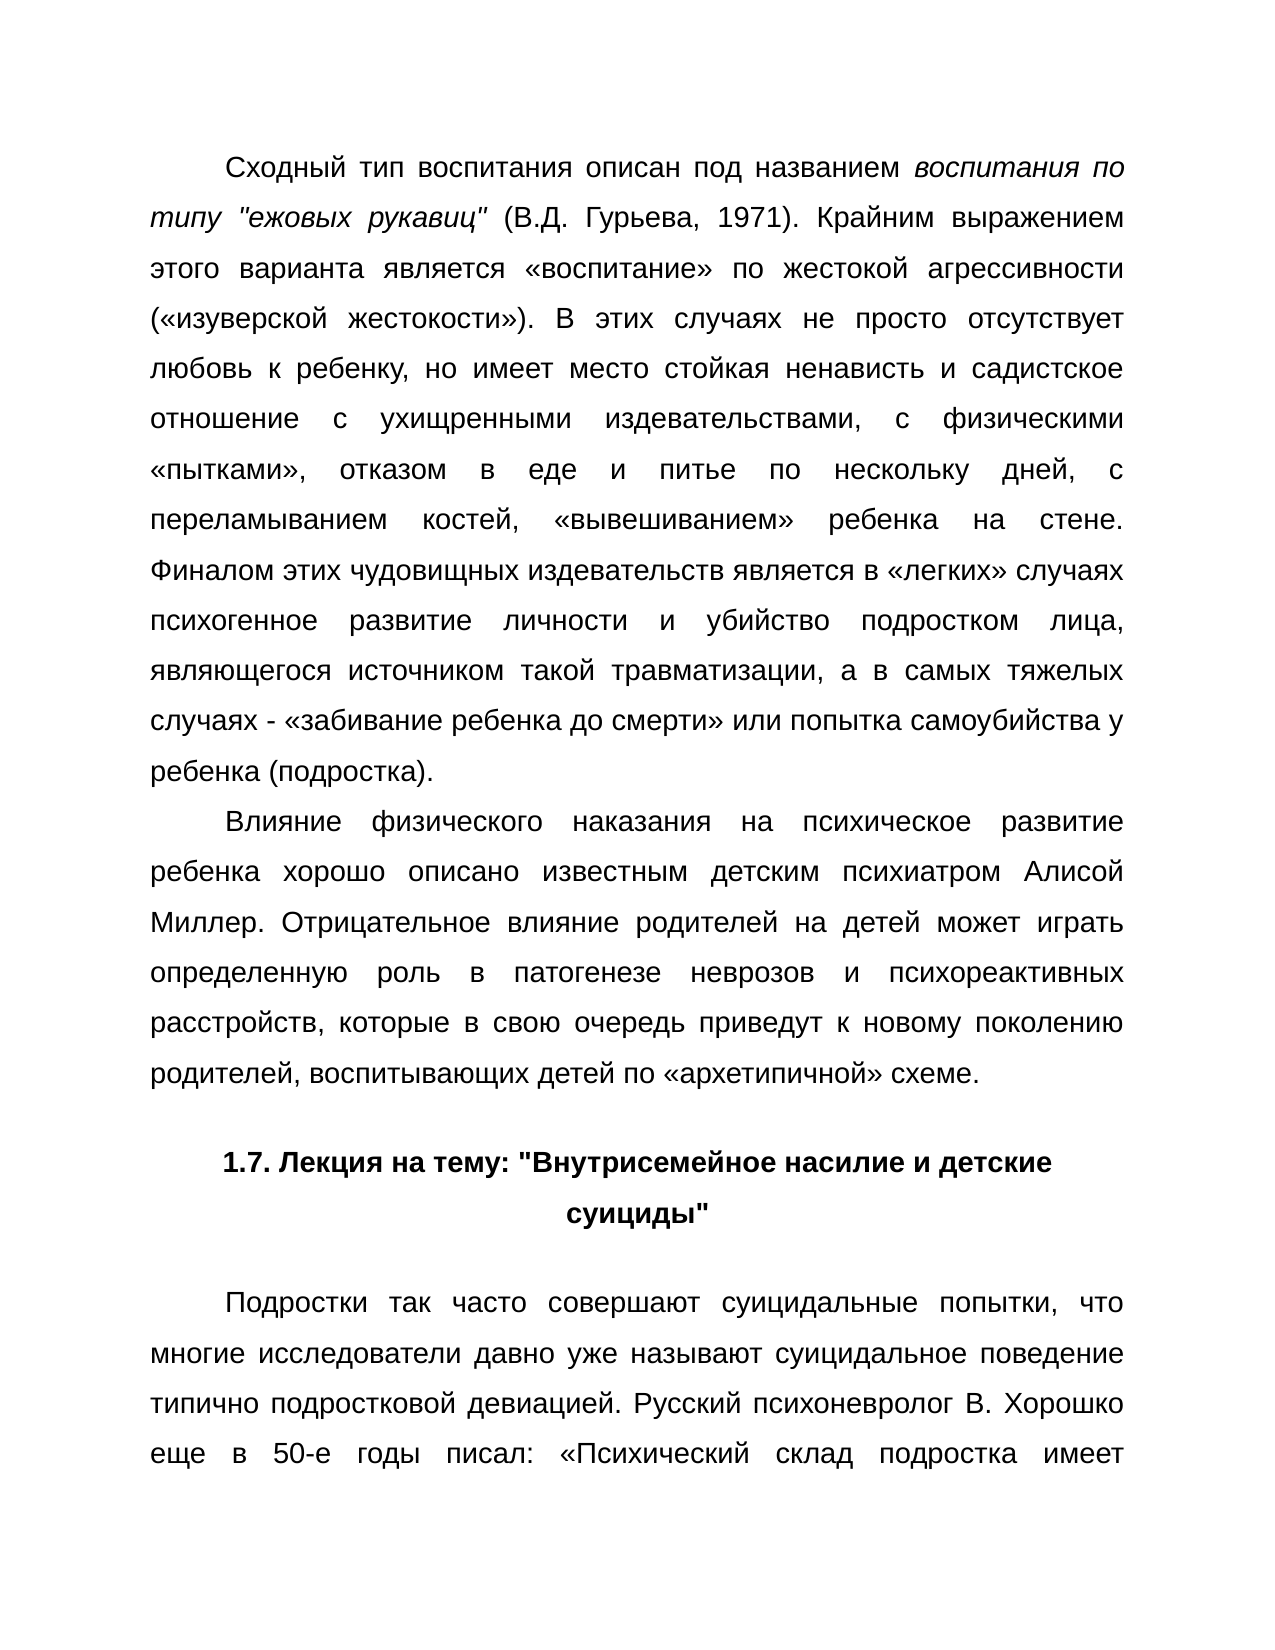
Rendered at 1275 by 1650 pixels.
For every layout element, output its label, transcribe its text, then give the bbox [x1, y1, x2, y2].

text Сходный тип воспитания описан под названием воспитания по типу "ежовых рукавиц" (В.Д. Гурьева, 1971). Крайним выражением этого варианта является «воспитание» по жестокой агрессивности («изуверской жестокости»). В этих случаях не просто отсутствует любовь к ребенку, но имеет место стойкая ненависть и садистское отношение с ухищренными издевательствами, с физическими «пытками», отказом в еде и питье по нескольку дней, с переламыванием костей, «вывешиванием» ребенка на стене. Финалом этих чудовищных издевательств является в «легких» случаях психогенное развитие личности и убийство подростком лица, являющегося источником такой травматизации, а в самых тяжелых случаях - «забивание ребенка до смерти» или попытка самоубийства у ребенка (подростка). [150, 150, 1125, 787]
text 1.7. Лекция на тему: "Внутрисемейное насилие и детские суициды" [150, 1145, 1125, 1229]
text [150, 1286, 1125, 1470]
text Влияние физического наказания на психическое развитие ребенка хорошо описано известным детским психиатром Алисой Миллер. Отрицательное влияние родителей на детей может играть определенную роль в патогенезе неврозов и психореактивных расстройств, которые в свою очередь приведут к новому поколению родителей, воспитывающих детей по «архетипичной» схеме. [150, 804, 1125, 1089]
